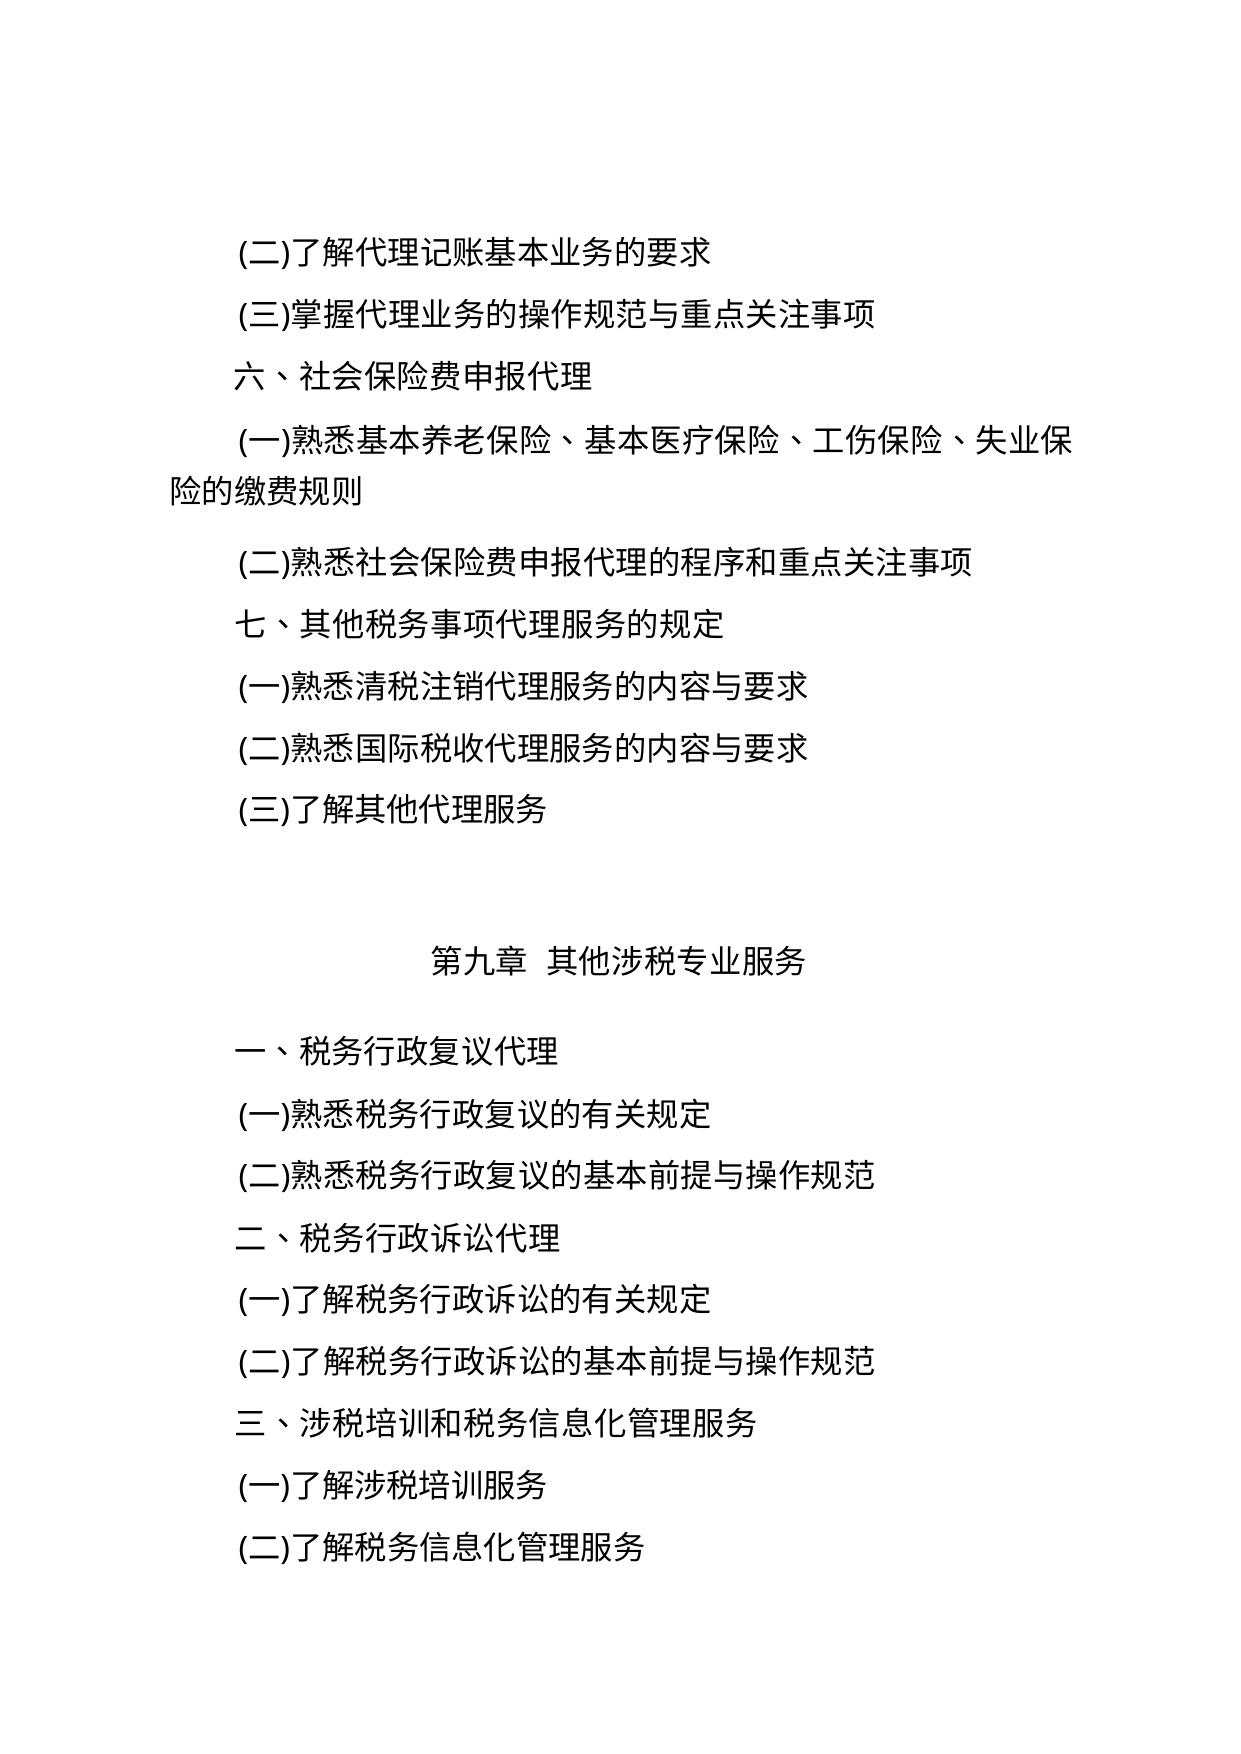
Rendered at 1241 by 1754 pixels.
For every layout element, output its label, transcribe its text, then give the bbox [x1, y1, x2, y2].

text (一)熟悉税务行政复议的有关规定 [238, 1094, 1087, 1134]
text (一)熟悉清税注销代理服务的内容与要求 [238, 666, 1087, 706]
text (二)熟悉税务行政复议的基本前提与操作规范 [238, 1156, 1087, 1196]
text 二、税务行政诉讼代理 [234, 1218, 1087, 1258]
text (二)了解代理记账基本业务的要求 [238, 232, 1087, 272]
text 三、涉税培训和税务信息化管理服务 [234, 1403, 1087, 1444]
text (三)了解其他代理服务 [238, 789, 1087, 830]
text (二)熟悉社会保险费申报代理的程序和重点关注事项 [238, 542, 1087, 582]
text (二)了解税务行政诉讼的基本前提与操作规范 [238, 1342, 1087, 1382]
text (一)了解涉税培训服务 [238, 1465, 1087, 1506]
text 第九章 其他涉税专业服务 [430, 941, 1087, 982]
text 一、税务行政复议代理 [234, 1032, 1087, 1072]
text (一)了解税务行政诉讼的有关规定 [238, 1279, 1087, 1320]
text (三)掌握代理业务的操作规范与重点关注事项 [238, 294, 1087, 334]
text 六、社会保险费申报代理 [234, 356, 1087, 396]
text (二)了解税务信息化管理服务 [238, 1527, 1087, 1567]
text (一)熟悉基本养老保险、基本医疗保险、工伤保险、失业保 险的缴费规则 [169, 417, 1087, 513]
text 七、其他税务事项代理服务的规定 [234, 604, 1087, 644]
text (二)熟悉国际税收代理服务的内容与要求 [238, 727, 1087, 768]
